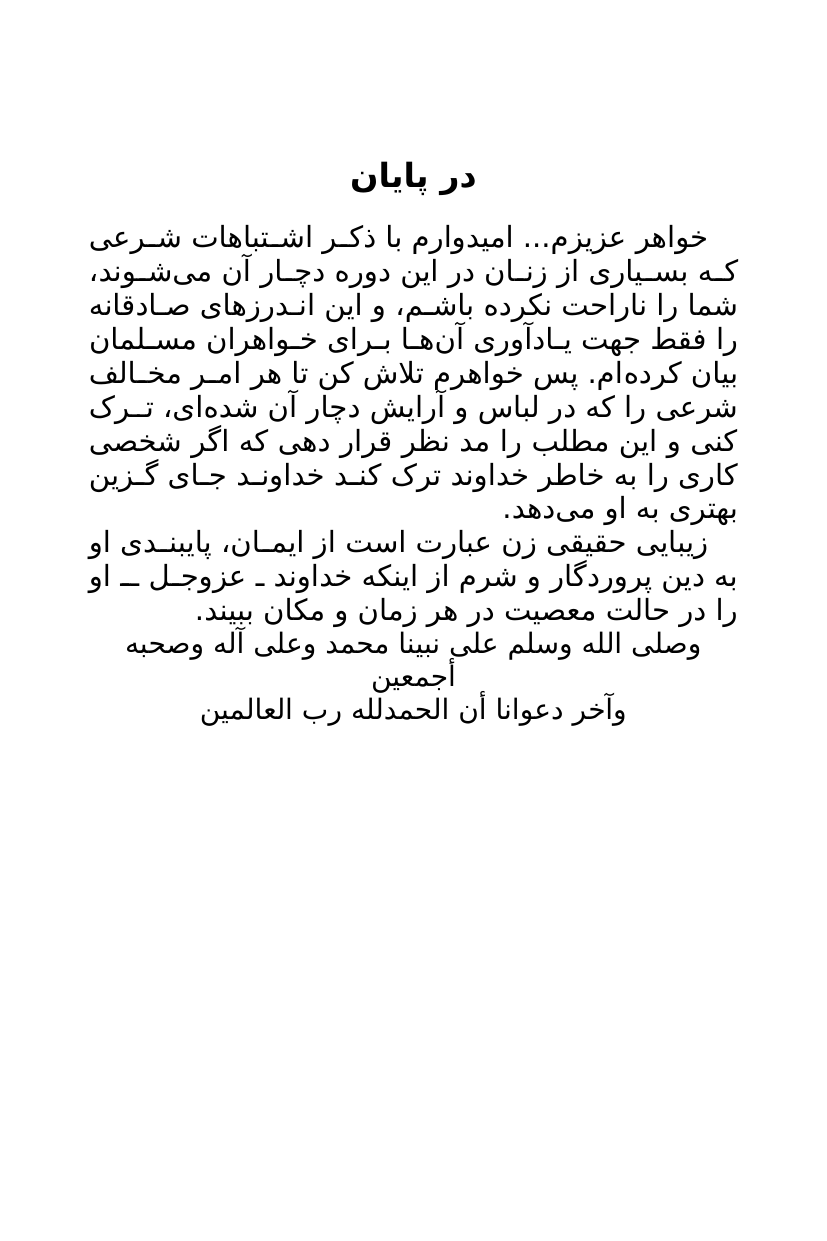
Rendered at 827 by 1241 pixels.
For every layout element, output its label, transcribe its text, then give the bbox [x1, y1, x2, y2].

text وآخر دعوانا أن الحمدلله رب العالمین [89, 693, 738, 726]
text در پايان [89, 156, 738, 195]
text زیبایی حقیقی زن عبارت است از ایمان، پایبندی او به دین پروردگار و شرم از اینکه خداوند ـ عزوجل ـ او را در حالت معصیت در هر زمان و مکان ببیند. [89, 526, 738, 628]
text خواهر عزیزم... امیدوارم با ذکر اشتباهات شرعی که بسیاری از زنان در این دوره دچار آن می‌شوند، شما را ناراحت نکرده باشم، و این اندرزهای صادقانه را فقط جهت یادآوری آن‌ها برای خواهران مسلمان بیان کرده‌ام. پس خواهرم تلاش کن تا هر امر مخالف شرعی را که در لباس و آرایش دچار آن شده‌ای، ترک کنی و این مطلب را مد نظر قرار دهی که اگر شخصی کاری را به خاطر خداوند ترک کند خداوند جای گزین بهتری به او می‌دهد. [89, 220, 738, 526]
text وصلی الله وسلم علی نبینا محمد وعلی آله وصحبه أجمعین [89, 628, 738, 693]
